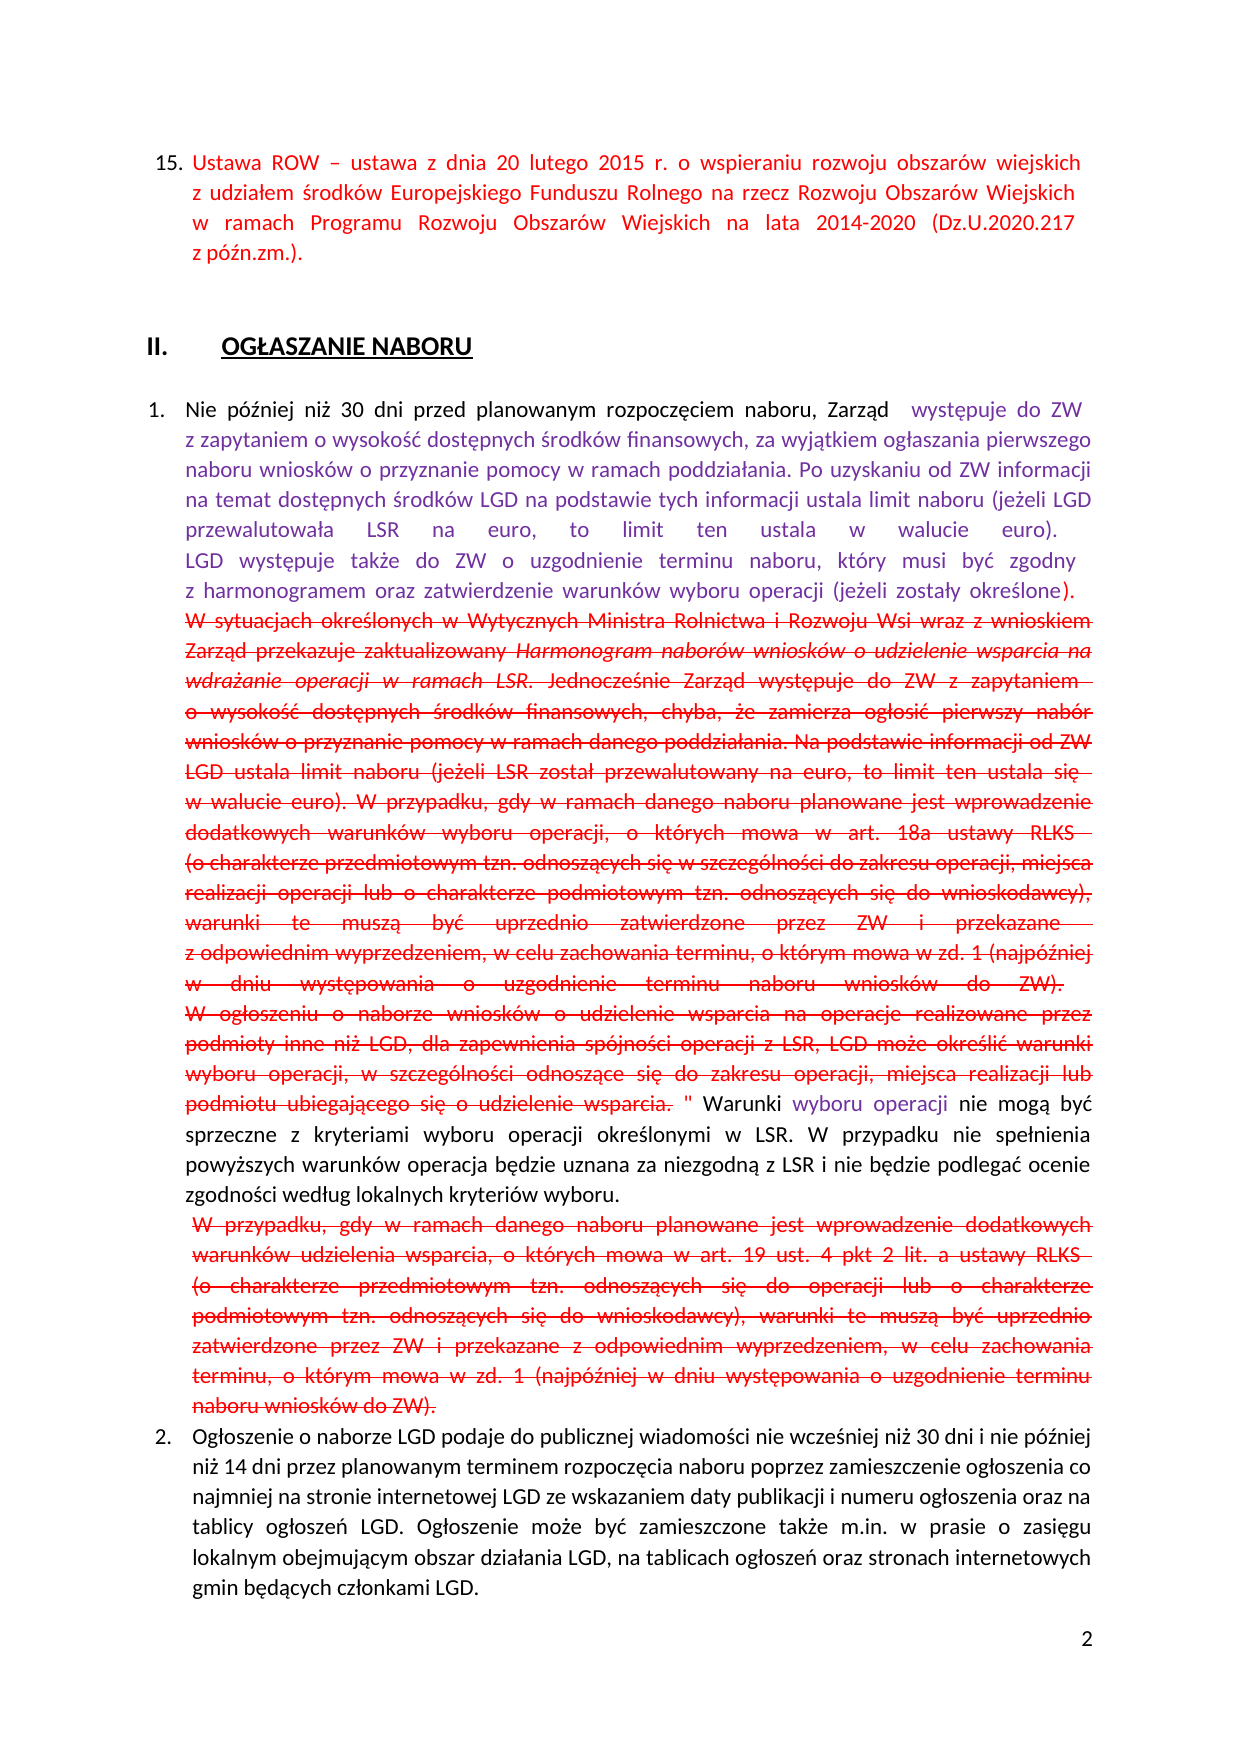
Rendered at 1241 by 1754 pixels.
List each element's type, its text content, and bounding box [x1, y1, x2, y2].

list Ustawa ROW – ustawa z dnia 20 lutego 2015 r. o wspieraniu rozwoju obszarów wiejskich z udziałem środków Europejskiego Funduszu Rolnego na rzecz Rozwoju Obszarów Wiejskich w ramach Programu Rozwoju Obszarów Wiejskich na lata 2014-2020 (Dz.U.2020.217 z późn.zm.). [154, 148, 1093, 266]
list OGŁASZANIE NABORU [146, 329, 1093, 362]
list W przypadku, gdy w ramach danego naboru planowane jest wprowadzenie dodatkowych warunków udzielenia wsparcia, o których mowa w art. 19 ust. 4 pkt 2 lit. a ustawy RLKS (o charakterze przedmiotowym tzn. odnoszących się do operacji lub o charakterze podmiotowym tzn. odnoszących się do wnioskodawcy), warunki te muszą być uprzednio zatwierdzone przez ZW i przekazane z odpowiednim wyprzedzeniem, w celu zachowania terminu, o którym mowa w zd. 1 (najpóźniej w dniu występowania o uzgodnienie terminu naboru wniosków do ZW). [192, 1227, 1093, 1286]
list Nie później niż 30 dni przed planowanym rozpoczęciem naboru, Zarząd występuje do ZW z zapytaniem o wysokość dostępnych środków finansowych, za wyjątkiem ogłaszania pierwszego naboru wniosków o przyznanie pomocy w ramach poddziałania. Po uzyskaniu od ZW informacji na temat dostępnych środków LGD na podstawie tych informacji ustala limit naboru (jeżeli LGD przewalutowała LSR na euro, to limit ten ustala w walucie euro). LGD występuje także do ZW o uzgodnienie terminu naboru, który musi być zgodny z harmonogramem oraz zatwierdzenie warunków wyboru operacji (jeżeli zostały określone). W sytuacjach określonych w Wytycznych Ministra Rolnictwa i Rozwoju Wsi wraz z wnioskiem Zarząd przekazuje zaktualizowany Harmonogram naborów wniosków o udzielenie wsparcia na wdrażanie operacji w ramach LSR. Jednocześnie Zarząd występuje do ZW z zapytaniem o wysokość dostępnych środków finansowych, chyba, że zamierza ogłosić pierwszy nabór wniosków o przyznanie pomocy w ramach danego poddziałania. Na podstawie informacji od ZW LGD ustala limit naboru (jeżeli LSR został przewalutowany na euro, to limit ten ustala się w walucie euro). W przypadku, gdy w ramach danego naboru planowane jest wprowadzenie dodatkowych warunków wyboru operacji, o których mowa w art. 18a ustawy RLKS (o charakterze przedmiotowym tzn. odnoszących się w szczególności do zakresu operacji, miejsca realizacji operacji lub o charakterze podmiotowym tzn. odnoszących się do wnioskodawcy), warunki te muszą być uprzednio zatwierdzone przez ZW i przekazane z odpowiednim wyprzedzeniem, w celu zachowania terminu, o którym mowa w zd. 1 (najpóźniej w dniu występowania o uzgodnienie terminu naboru wniosków do ZW). W ogłoszeniu o naborze wniosków o udzielenie wsparcia na operacje realizowane przez podmioty inne niż LGD, dla zapewnienia spójności operacji z LSR, LGD może określić warunki wyboru operacji, w szczególności odnoszące się do zakresu operacji, miejsca realizacji lub podmiotu ubiegającego się o udzielenie wsparcia. " Warunki wyboru operacji nie mogą być sprzeczne z kryteriami wyboru operacji określonymi w LSR. W przypadku nie spełnienia powyższych warunków operacja będzie uznana za niezgodną z LSR i nie będzie podlegać ocenie zgodności według lokalnych kryteriów wyboru. [148, 395, 1093, 1208]
list Ogłoszenie o naborze LGD podaje do publicznej wiadomości nie wcześniej niż 30 dni i nie później niż 14 dni przez planowanym terminem rozpoczęcia naboru poprzez zamieszczenie ogłoszenia co najmniej na stronie internetowej LGD ze wskazaniem daty publikacji i numeru ogłoszenia oraz na tablicy ogłoszeń LGD. Ogłoszenie może być zamieszczone także m.in. w prasie o zasięgu lokalnym obejmującym obszar działania LGD, na tablicach ogłoszeń oraz stronach internetowych gmin będących członkami LGD. [154, 1422, 1093, 1601]
list W przypadku, gdy w ramach danego naboru planowane jest wprowadzenie dodatkowych warunków udzielenia wsparcia, o których mowa w art. 19 ust. 4 pkt 2 lit. a ustawy RLKS (o charakterze przedmiotowym tzn. odnoszących się do operacji lub o charakterze podmiotowym tzn. odnoszących się do wnioskodawcy), warunki te muszą być uprzednio zatwierdzone przez ZW i przekazane z odpowiednim wyprzedzeniem, w celu zachowania terminu, o którym mowa w zd. 1 (najpóźniej w dniu występowania o uzgodnienie terminu naboru wniosków do ZW). [192, 1348, 1093, 1419]
list W przypadku, gdy w ramach danego naboru planowane jest wprowadzenie dodatkowych warunków udzielenia wsparcia, o których mowa w art. 19 ust. 4 pkt 2 lit. a ustawy RLKS (o charakterze przedmiotowym tzn. odnoszących się do operacji lub o charakterze podmiotowym tzn. odnoszących się do wnioskodawcy), warunki te muszą być uprzednio zatwierdzone przez ZW i przekazane z odpowiednim wyprzedzeniem, w celu zachowania terminu, o którym mowa w zd. 1 (najpóźniej w dniu występowania o uzgodnienie terminu naboru wniosków do ZW). [192, 1288, 1093, 1347]
